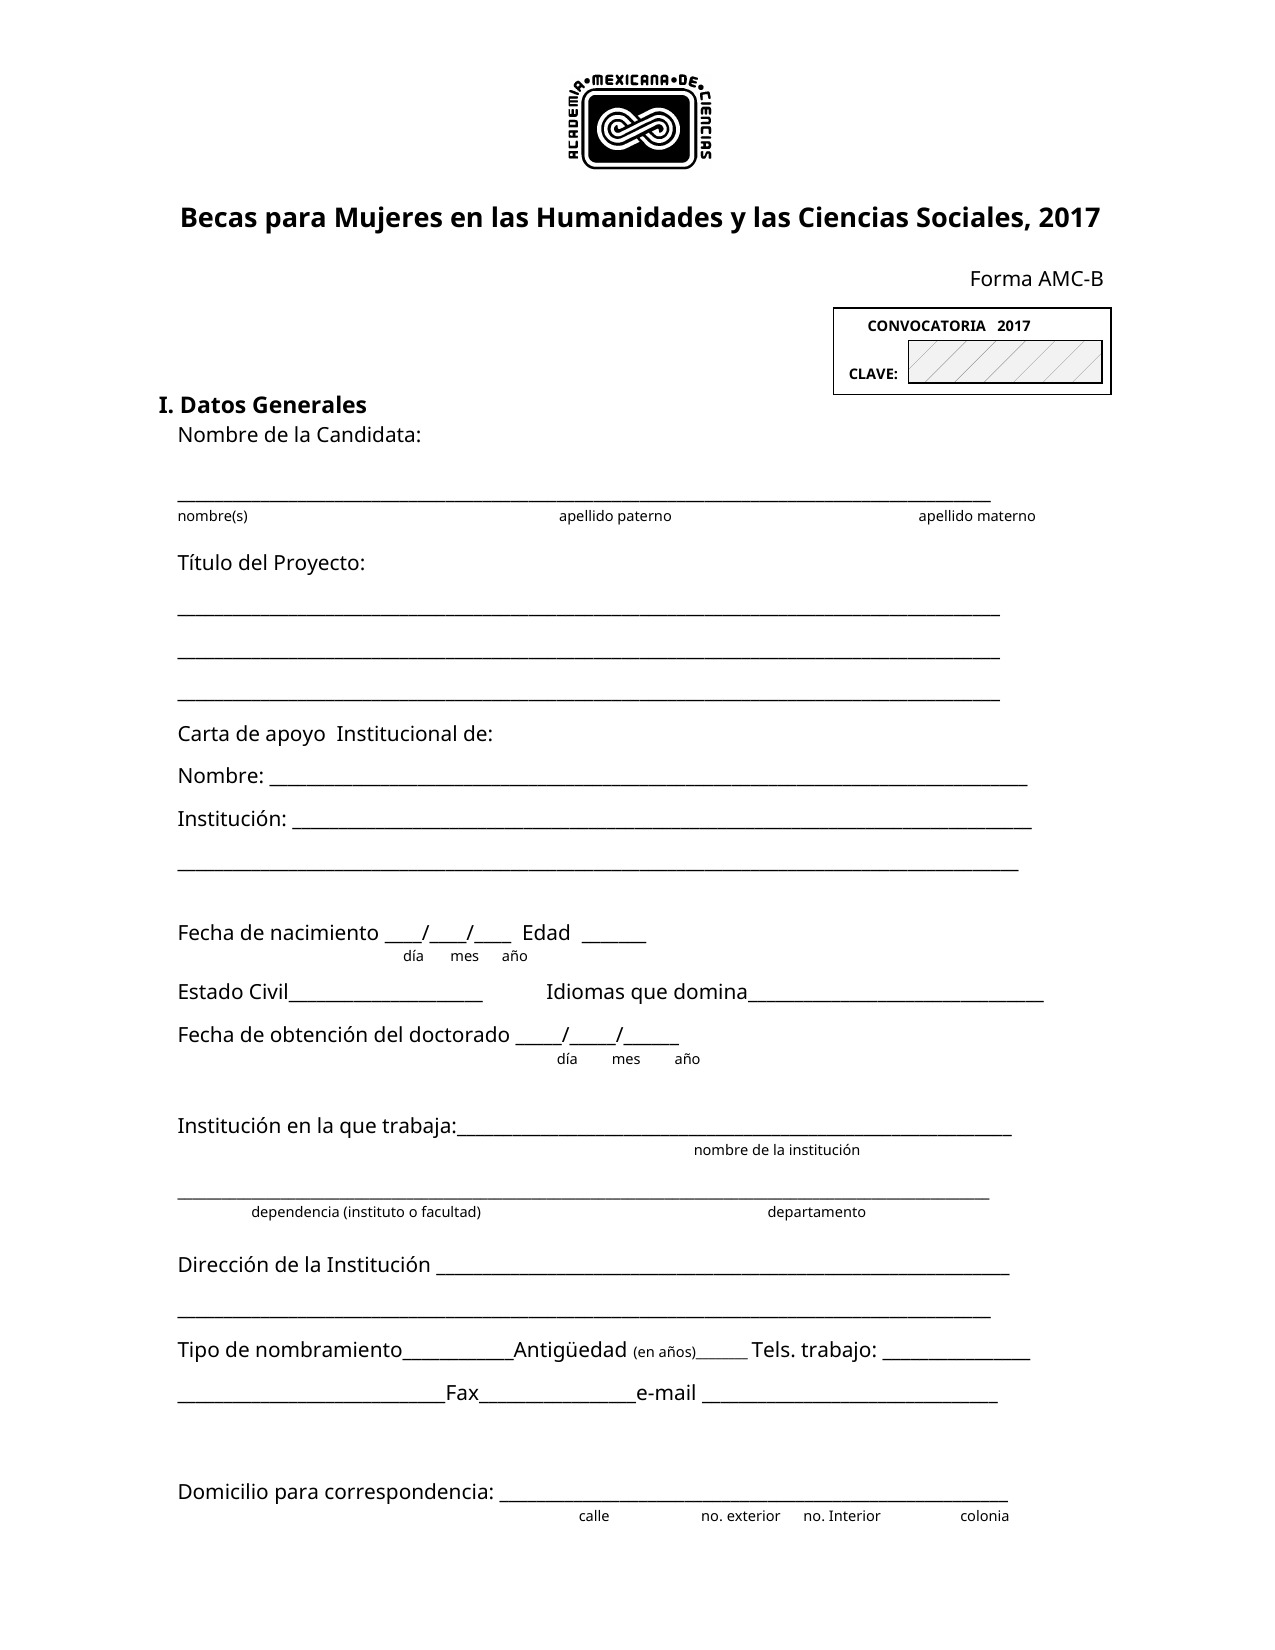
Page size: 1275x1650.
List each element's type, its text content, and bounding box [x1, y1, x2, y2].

text Nombre de : [177, 421, 1138, 449]
picture [568, 74, 713, 170]
text ______________________________________________________________________________________________________________ [177, 1179, 1138, 1202]
text Carta de apoyo Institucional de: [177, 719, 1139, 747]
text _________________________________________________________________________________________ [177, 634, 1139, 662]
text ________________________________________________________________________________________ [177, 477, 1138, 506]
text Forma AMC-B [177, 264, 1104, 292]
text día mes año [177, 946, 1138, 966]
text Tipo de nombramiento____________Antigüedad (en años)________ Tels. trabajo: ________________ [177, 1335, 1138, 1364]
text dependencia (instituto o facultad) departamento [177, 1202, 1138, 1222]
text ___________________________________________________________________________________________ [177, 847, 1139, 875]
text Nombre: __________________________________________________________________________________ [177, 761, 1139, 790]
text día mes año [177, 1048, 1138, 1068]
text nombre(s) apellido paterno apellido materno [177, 506, 1138, 526]
text _________________________________________________________________________________________ [177, 676, 1139, 705]
text _________________________________________________________________________________________ [177, 591, 1139, 619]
text Dirección de la Institución ______________________________________________________________ [177, 1250, 1138, 1279]
text nombre de la institución [620, 1139, 1138, 1159]
text Becas para Mujeres en las Humanidades y las Ciencias Sociales, 2017 [177, 199, 1104, 236]
text ________________________________________________________________________________________ [177, 1293, 1138, 1321]
text Domicilio para correspondencia: _______________________________________________________ [177, 1477, 1139, 1506]
text _____________________________Fax_________________e-mail ________________________________ [177, 1378, 1138, 1406]
text Título del Proyecto: [177, 548, 1139, 577]
text Institución: ________________________________________________________________________________ [177, 804, 1139, 832]
text Fecha de obtención del doctorado _____/_____/______ [177, 1020, 1138, 1048]
text Estado Civil_____________________ Idiomas que domina________________________________ [177, 977, 1138, 1006]
text calle no. exterior no. Interior colonia [177, 1506, 1138, 1526]
text Institución en la que trabaja:____________________________________________________________ [177, 1111, 1138, 1139]
text Fecha de nacimiento ____/____/____ Edad _______ [177, 918, 1138, 946]
text I. Datos Generales [158, 389, 1138, 421]
